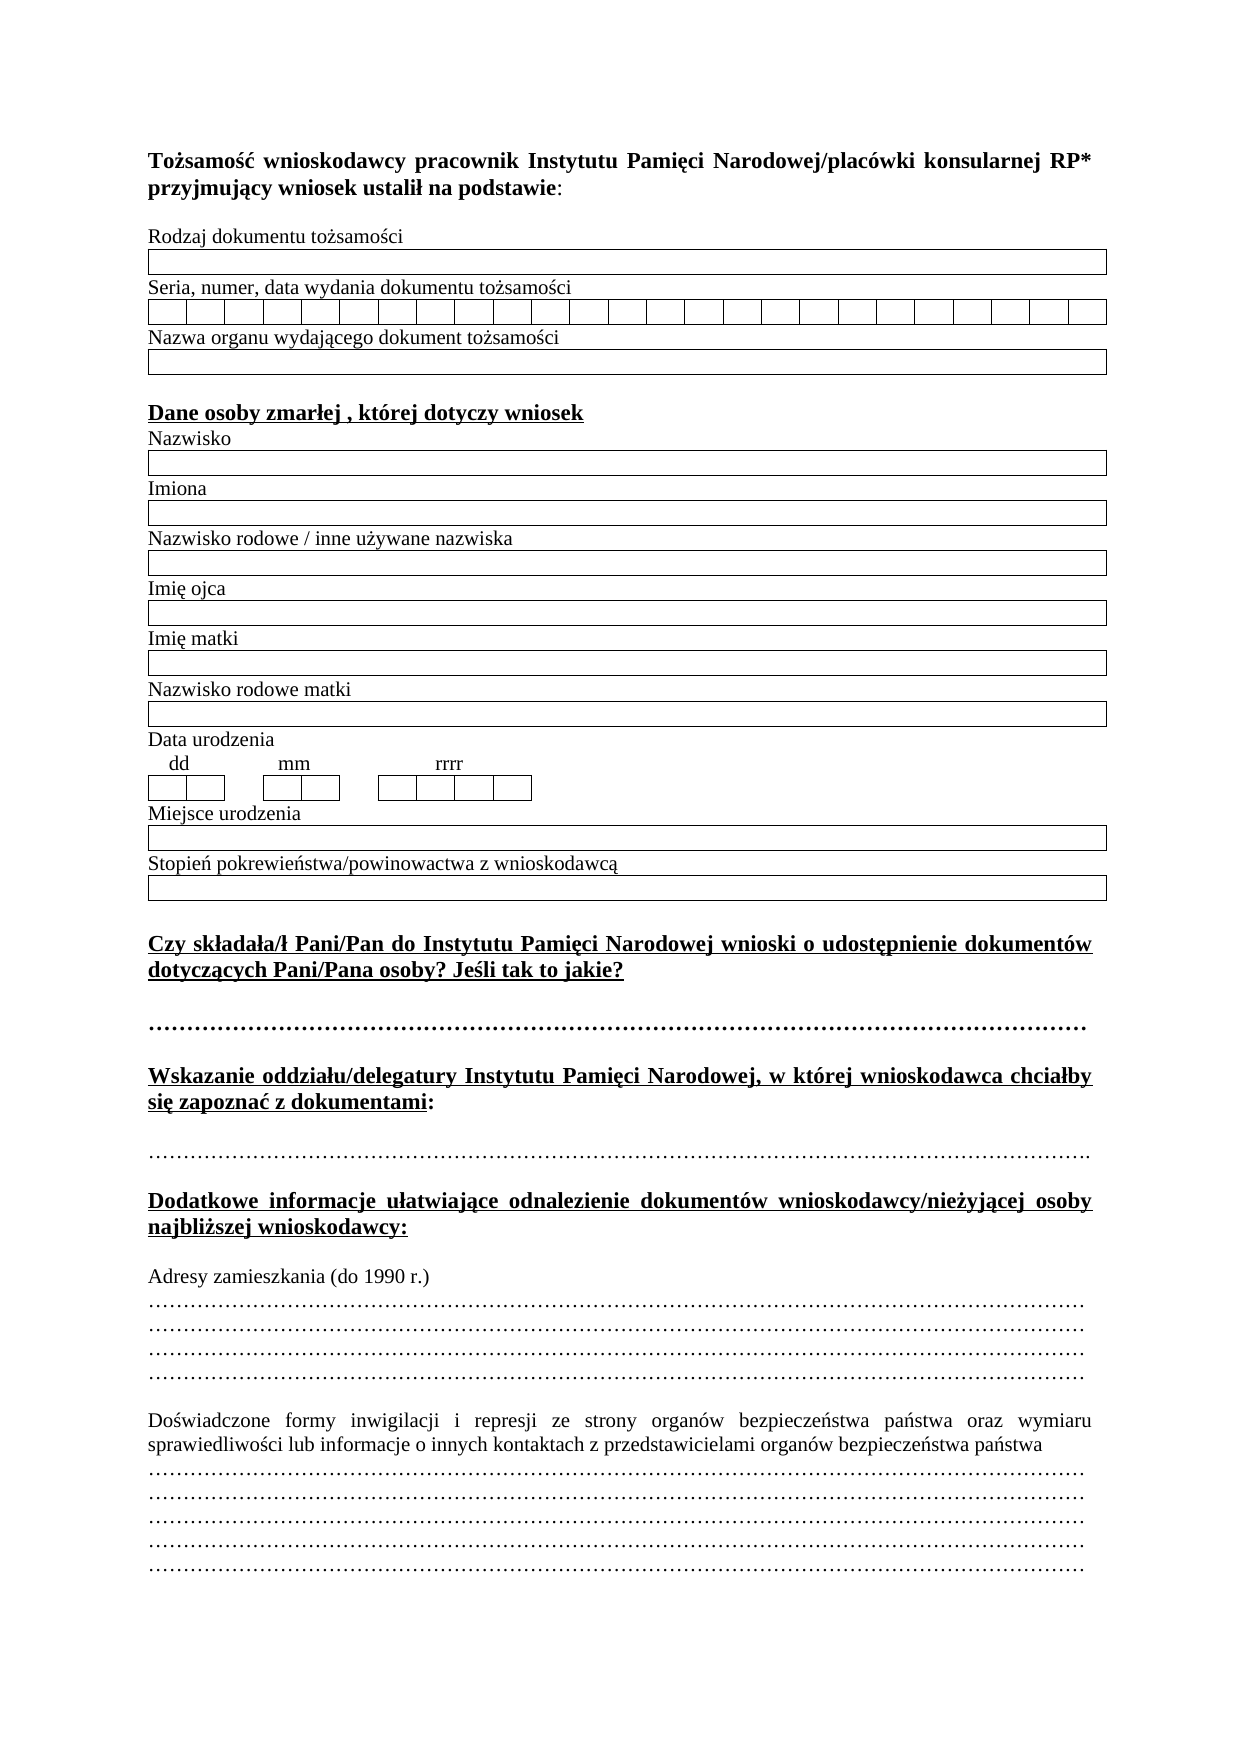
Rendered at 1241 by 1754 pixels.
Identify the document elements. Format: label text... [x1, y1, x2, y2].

text Tożsamość wnioskodawcy pracownik Instytutu Pamięci Narodowej/acówki konsularnej RP* przyjmujący wniosek ustalił na podstawie: [148, 148, 1093, 200]
table_header [379, 300, 416, 324]
table_header [302, 776, 339, 800]
text Stopień pokrewieństwa/powinowactwa z wnioskodawcą [148, 851, 1093, 875]
table_header [264, 300, 301, 324]
table_header [417, 776, 454, 800]
table_header [417, 300, 454, 324]
table_header [839, 300, 876, 324]
text Czy składała/ł Pani/Pan do Instytutu Pamięci Narodowej wnioski o udostępnienie dokumentów dotyczących Pani/Pana osoby? Jeśli tak to jakie? [148, 954, 1093, 983]
table_header [340, 300, 378, 324]
text Dodatkowe informacje ułatwiające odnalezienie dokumentów wnioskodawcy/nieżyjącej osoby najbliższej wnioskodawcy: [148, 1187, 1093, 1210]
text …………………………………………………………………………………………………………… [148, 1009, 1093, 1036]
table_header [992, 300, 1029, 324]
text Nazwisko rodowe matki [148, 676, 1093, 701]
text dd mm rrrr [148, 751, 1093, 775]
text Nazwisko [148, 425, 1093, 449]
table_header [149, 350, 1106, 374]
table_header [455, 300, 493, 324]
table_header [340, 775, 378, 800]
text Dane osoby zmarłej , której dotyczy wniosek [148, 399, 1093, 425]
table_header [379, 776, 416, 800]
table_header [149, 451, 1106, 474]
text Adresy zamieszkania (do 1990 r.) [148, 1263, 1093, 1288]
table_header [302, 300, 339, 324]
text Seria, numer, data wydania dokumentu tożsamości [148, 275, 1093, 299]
table_header [187, 776, 224, 800]
table_header [532, 300, 569, 324]
text Imię ojca [148, 576, 1093, 600]
table_header [724, 300, 761, 324]
table_header [149, 250, 1106, 273]
table_header [149, 826, 1106, 850]
table_header [800, 300, 838, 324]
table_header [1069, 300, 1106, 324]
text Rodzaj dokumentu tożsamości [148, 224, 1093, 248]
table_header [149, 876, 1106, 900]
table_header [647, 300, 684, 324]
table_header [494, 776, 531, 800]
text ……………………………………………………………………………………………………………………………………………………………………………………………………………………………………………………………………………………………………………………………………………………………………………………………………………………………………………………………………………………………………………………………………………………………………………………………………………………… [148, 1456, 1093, 1576]
text Wskazanie oddziału/delegatury Instytutu Pamięci Narodowej, w której wnioskodawca chciałby się zapoznać z dokumentami: [148, 1062, 1093, 1085]
table_header [149, 551, 1106, 575]
text Doświadczone formy inwigilacji i represji ze strony organów bezpieczeństwa państwa oraz wymiaru sprawiedliwości lub informacje o innych kontaktach z przedstawicielami organów bezpieczeństwa państwa [148, 1408, 1093, 1456]
table_header [149, 776, 186, 800]
table_header [149, 702, 1106, 726]
text ………………………………………………………………………………………………………………………. [148, 1139, 1093, 1163]
table_header [1030, 300, 1068, 324]
table_header [494, 300, 531, 324]
table_header [187, 300, 224, 324]
text Miejsce urodzenia [148, 801, 1093, 825]
text Imię matki [148, 626, 1093, 650]
text Czy składała/ł Pani/Pan do Instytutu Pamięci Narodowej wnioski o udostępnienie dokumentów dotyczących Pani/Pana osoby? Jeśli tak to jakie? [148, 930, 1093, 953]
table_header [954, 300, 991, 324]
table_header [149, 601, 1106, 625]
table_header [264, 776, 301, 800]
table_header [609, 300, 646, 324]
table_header [225, 300, 263, 324]
text Data urodzenia [148, 727, 1093, 751]
table_header [915, 300, 953, 324]
table_header [225, 775, 263, 800]
table_header [570, 300, 608, 324]
text Nazwa organu wydającego dokument tożsamości [148, 325, 1093, 349]
text Wskazanie oddziału/delegatury Instytutu Pamięci Narodowej, w której wnioskodawca chciałby się zapoznać z dokumentami: [148, 1086, 1093, 1114]
table_header [762, 300, 799, 324]
table_header [877, 300, 914, 324]
table_header [149, 300, 186, 324]
table_header [455, 776, 493, 800]
text Nazwisko rodowe / inne używane nazwiska [148, 526, 1093, 550]
text ……………………………………………………………………………………………………………………………………………………………………………………………………………………………………………………………………………………………………………………………………………………………………………………………………………………………………………………………………………………………… [148, 1288, 1093, 1384]
text Imiona [148, 476, 1093, 500]
text Dodatkowe informacje ułatwiające odnalezienie dokumentów wnioskodawcy/nieżyjącej osoby najbliższej wnioskodawcy: [148, 1211, 1093, 1239]
table_header [149, 651, 1106, 675]
table_header [149, 501, 1106, 525]
table_header [685, 300, 723, 324]
